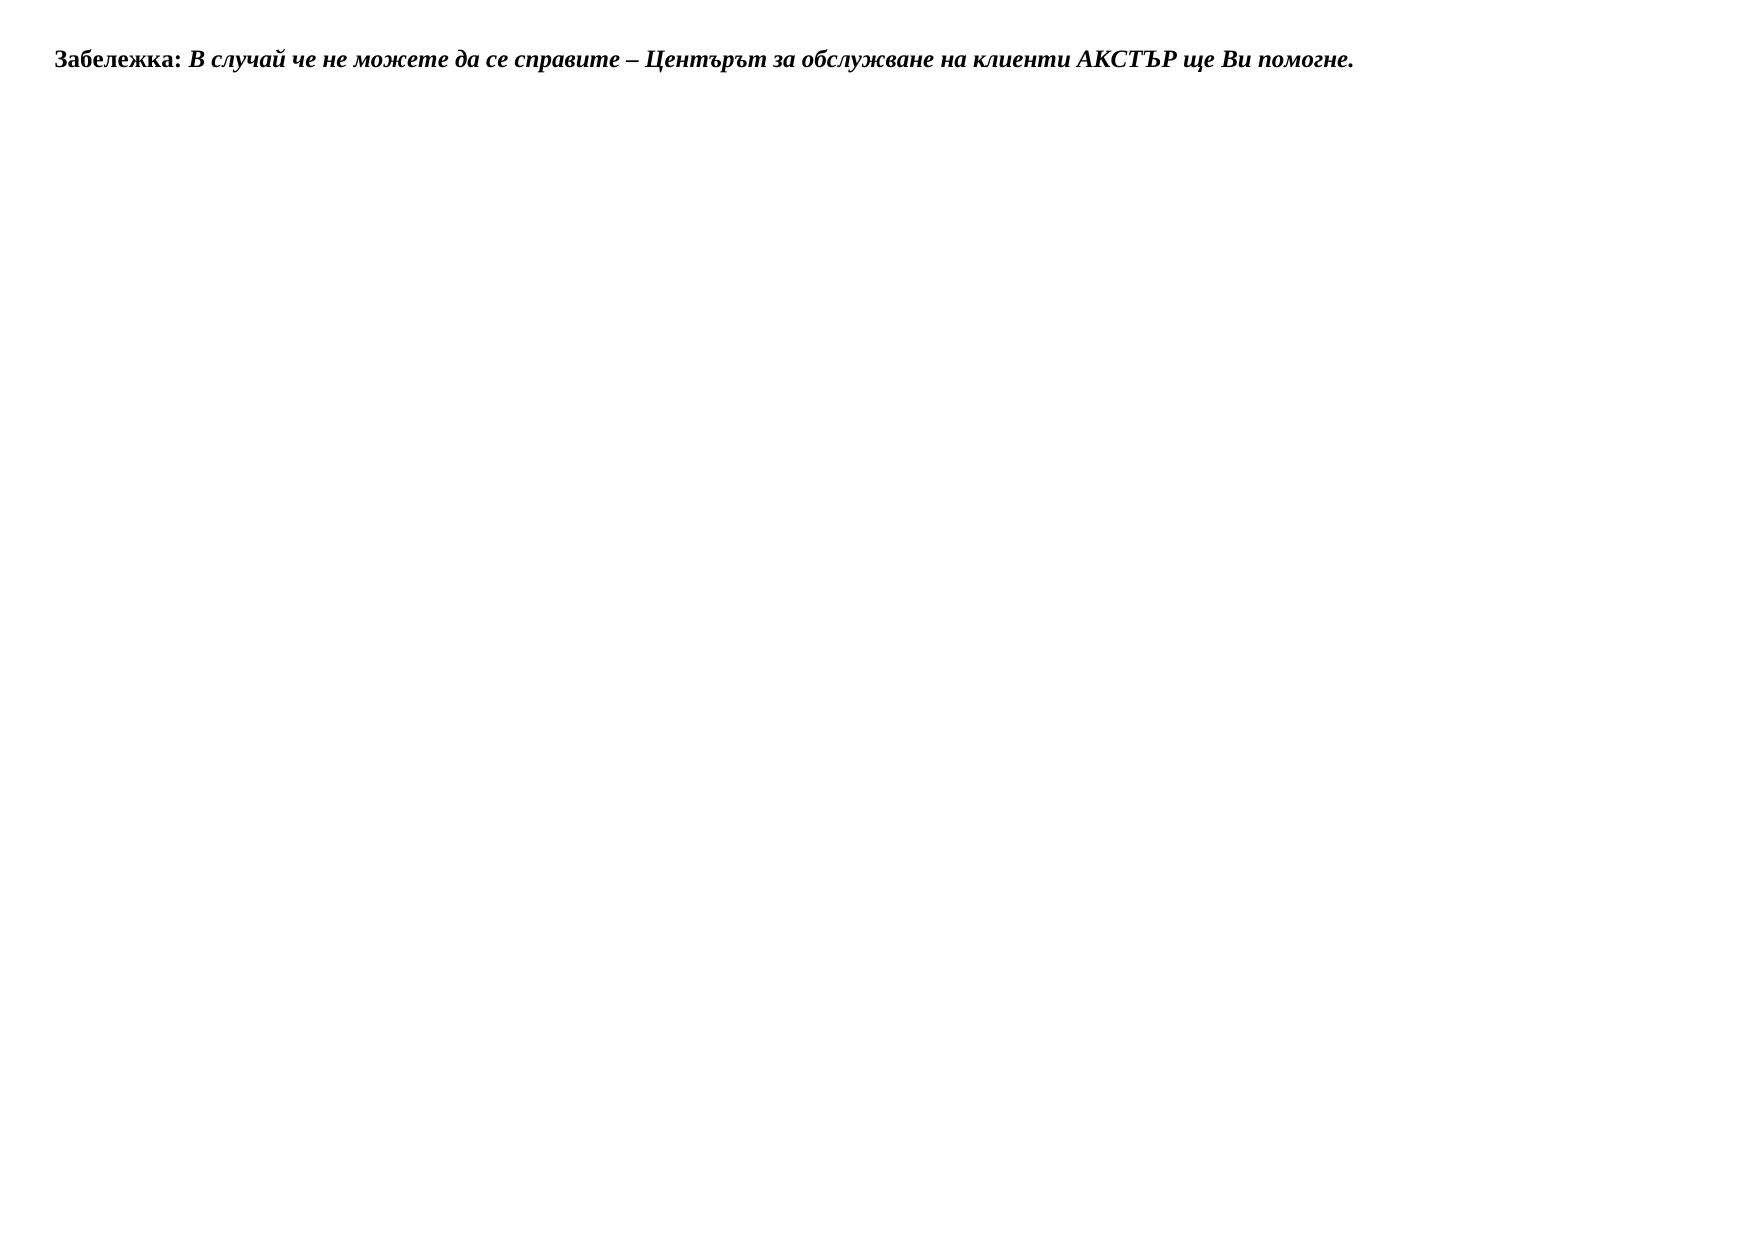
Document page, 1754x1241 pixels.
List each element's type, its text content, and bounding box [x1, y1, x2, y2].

text Забележка: В случай че не можете да се справите – Центърът за обслужване на клиенти АКСТЪР ще Ви помогне. [48, 44, 1696, 73]
